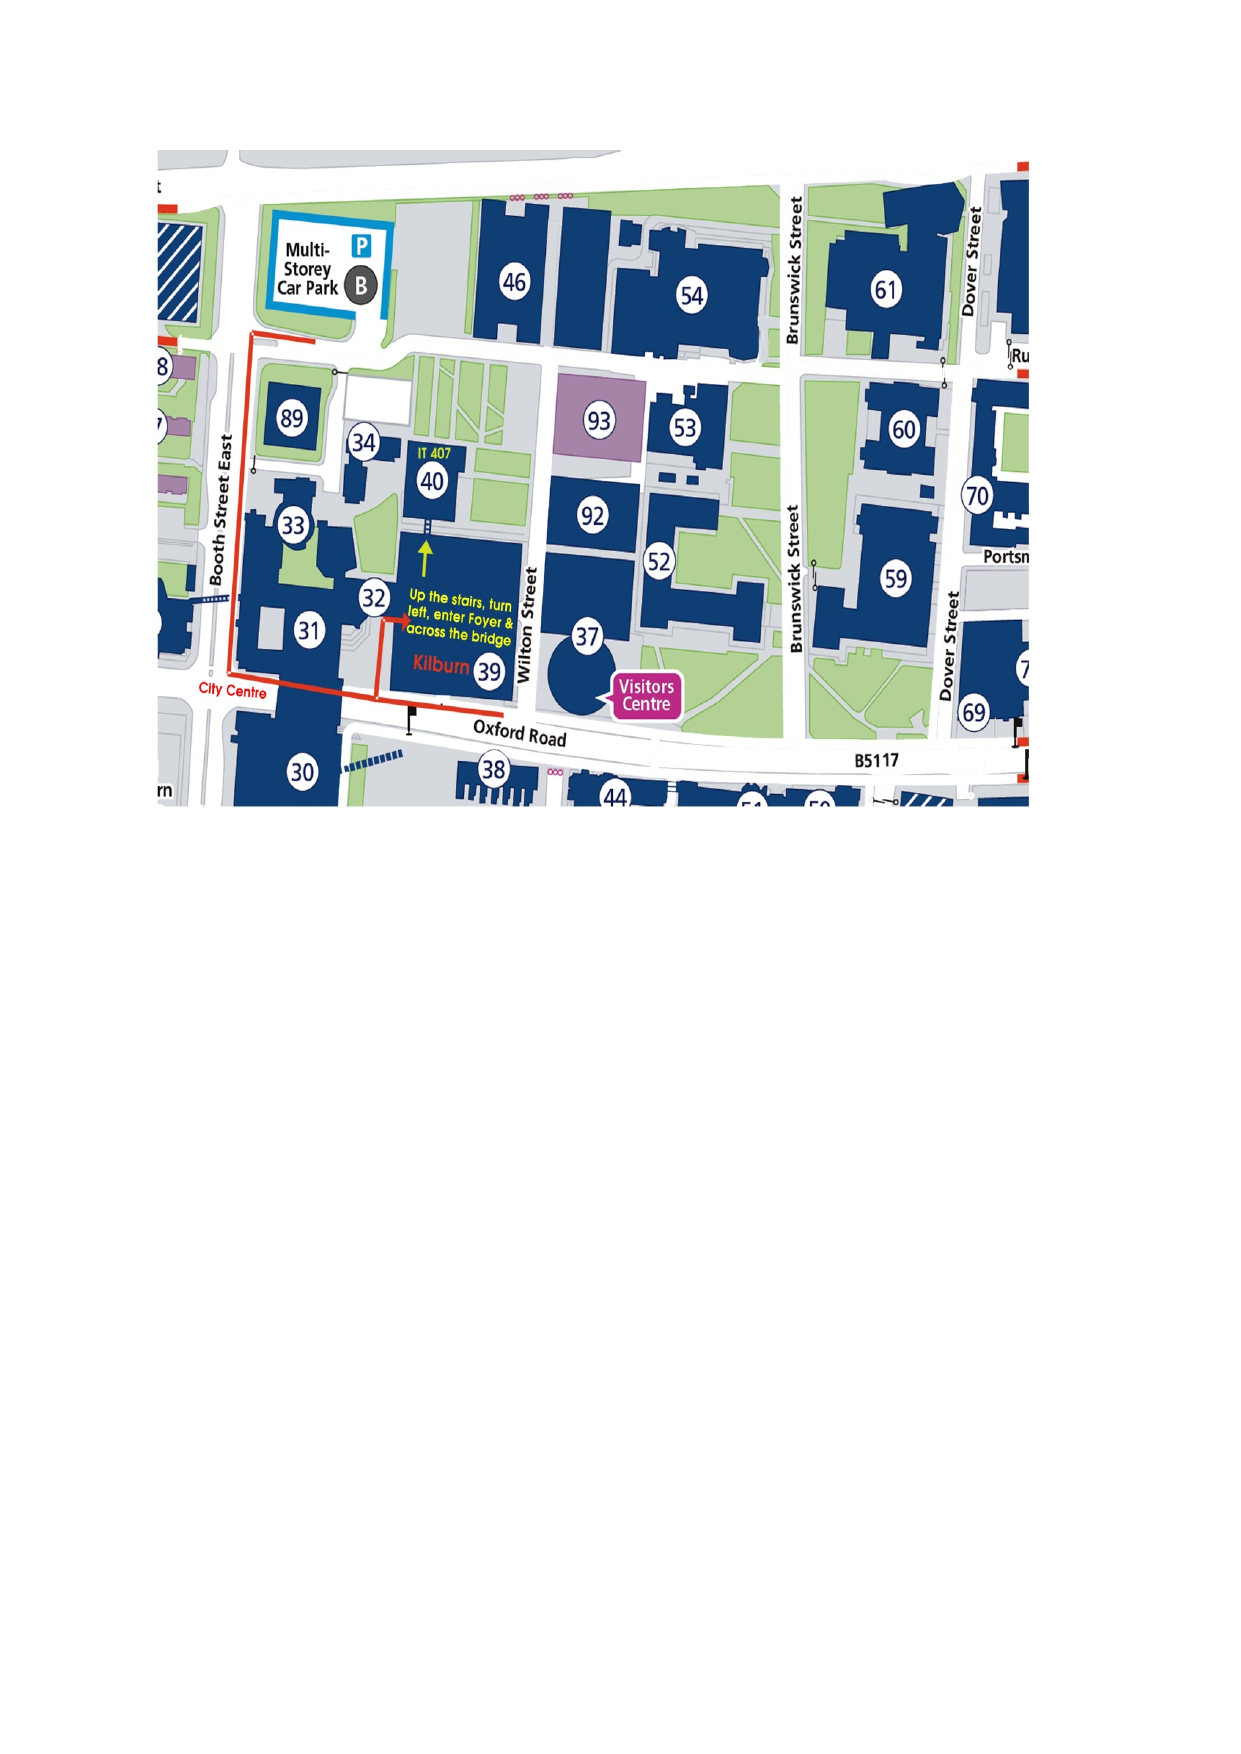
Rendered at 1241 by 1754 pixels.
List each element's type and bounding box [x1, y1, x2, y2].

picture [150, 150, 1037, 816]
